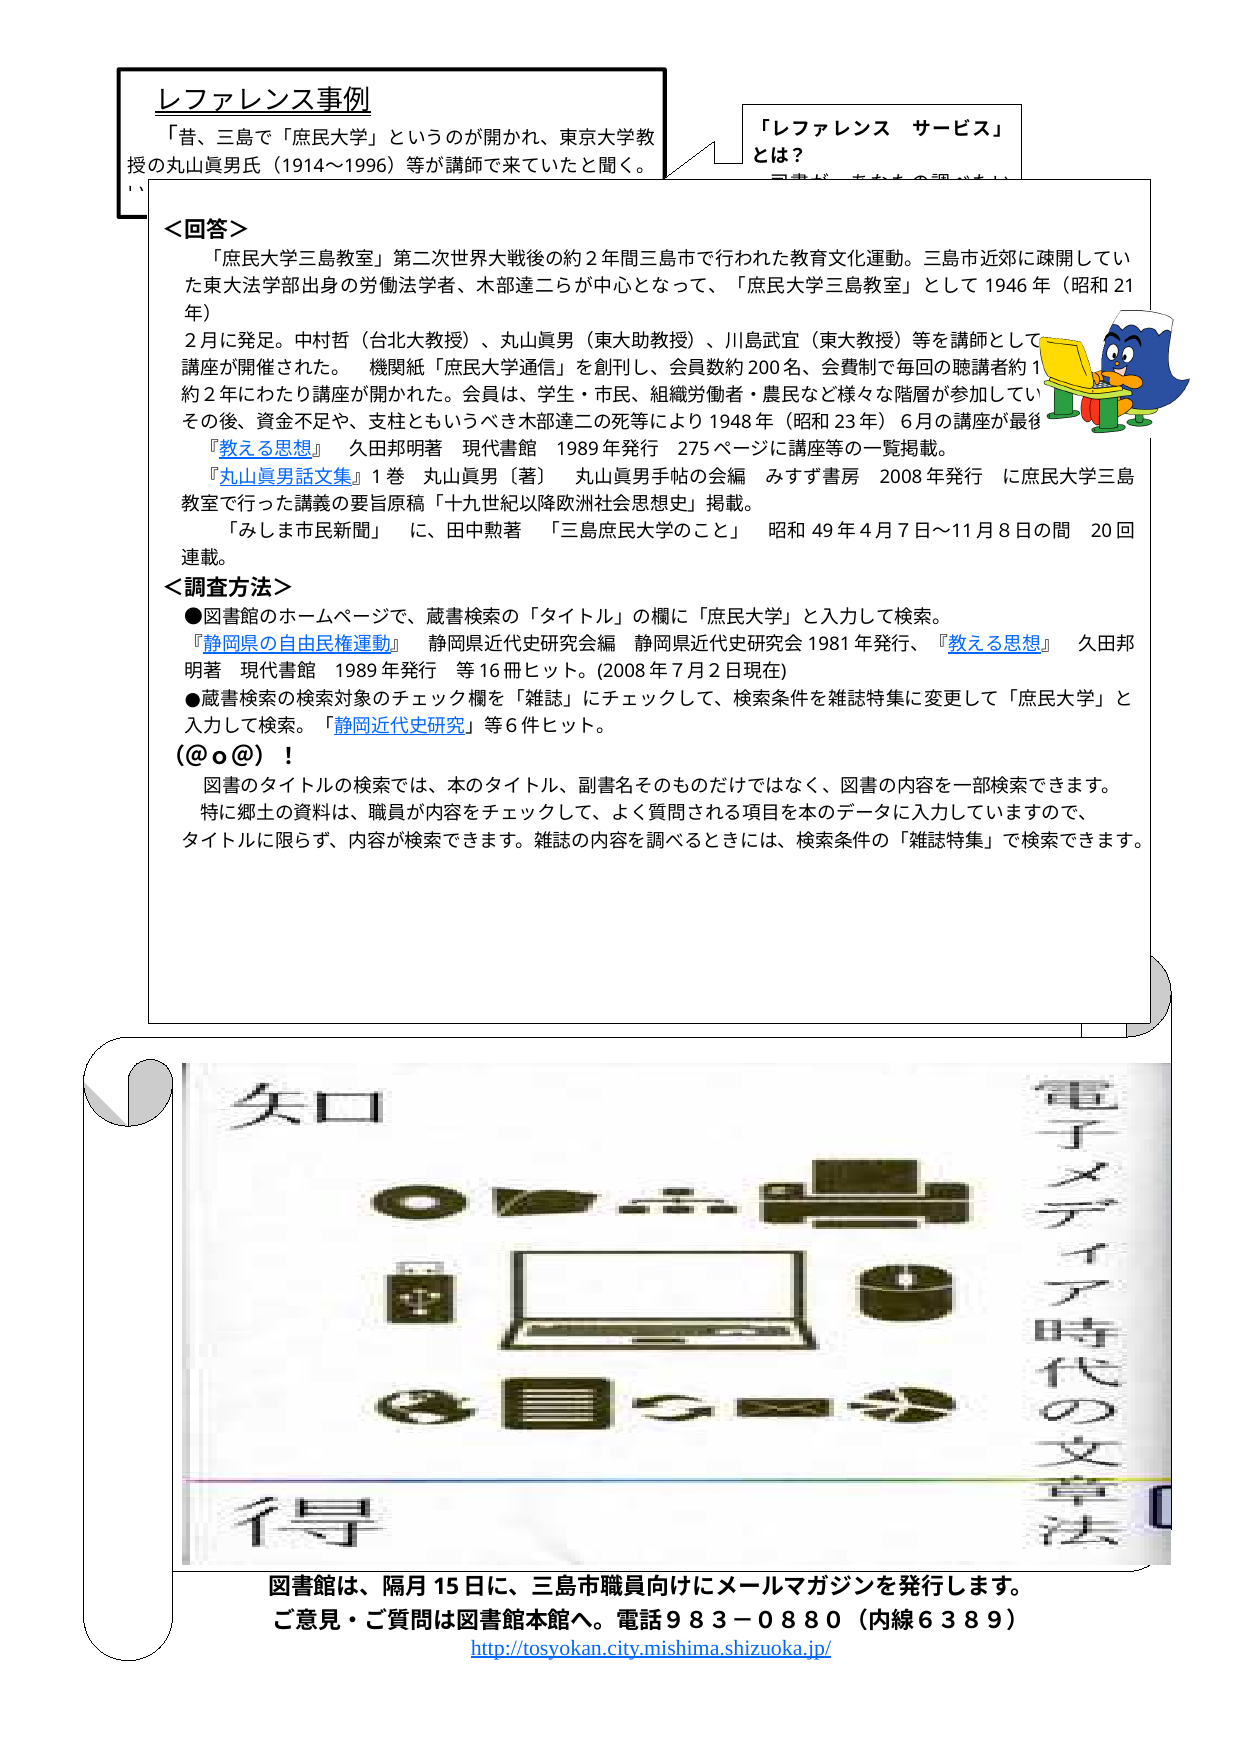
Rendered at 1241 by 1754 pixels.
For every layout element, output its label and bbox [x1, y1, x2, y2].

picture [1039, 310, 1190, 438]
picture [182, 1063, 1171, 1565]
